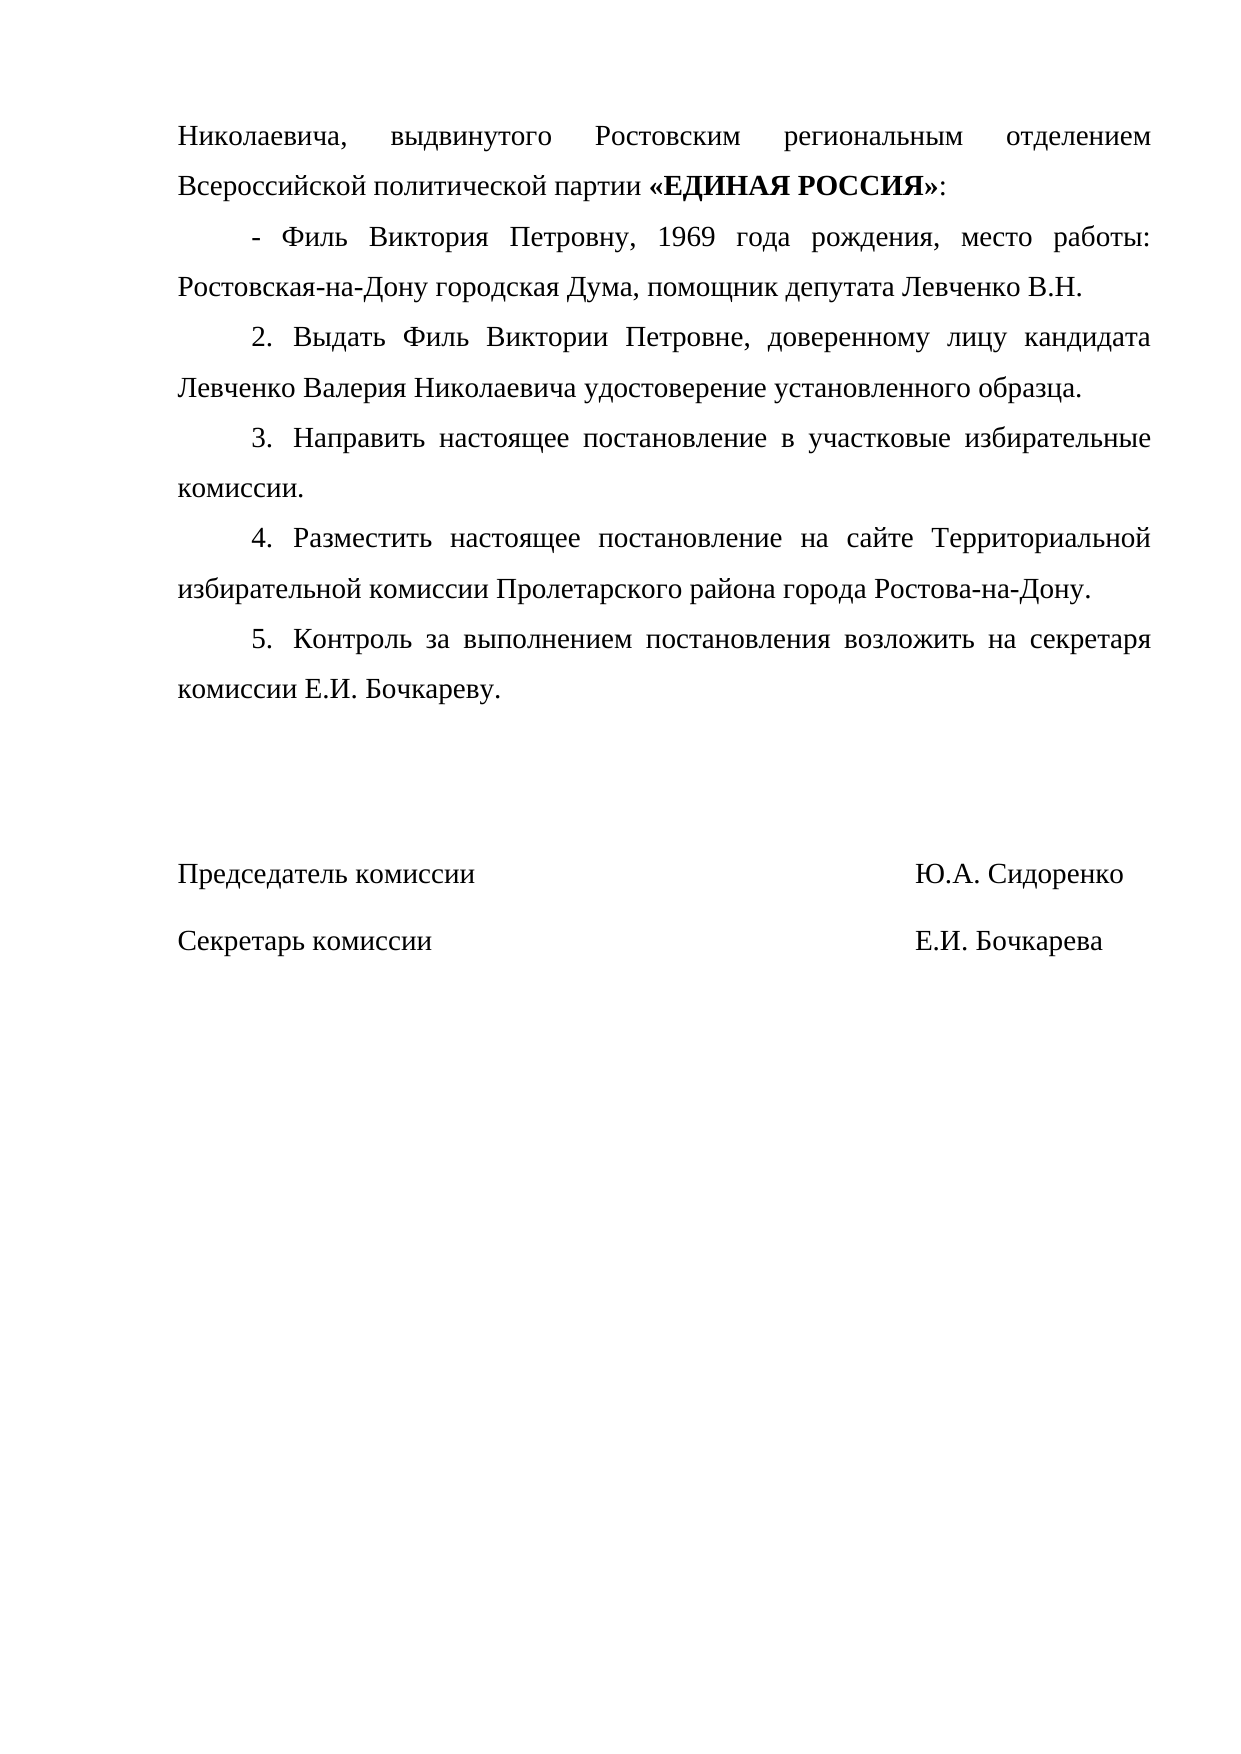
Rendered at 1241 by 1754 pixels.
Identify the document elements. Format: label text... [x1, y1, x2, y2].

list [177, 118, 1152, 202]
text Председатель комиссии Ю.А. Сидоренко [177, 856, 1152, 889]
list Выдать Филь Виктории Петровне, доверенному лицу кандидата Левченко Валерия Николаевича удостоверение установленного образца. [177, 319, 1152, 403]
list Направить настоящее постановление в участковые избирательные комиссии. [177, 420, 1152, 504]
text - Филь Виктория Петровну, 1969 года рождения, место работы: Ростовская-на-Дону городская Дума, помощник депутата Левченко В.Н. [177, 219, 1152, 303]
text Секретарь комиссии Е.И. Бочкарева [177, 923, 1152, 957]
list Разместить настоящее постановление на сайте Территориальной избирательной комиссии Пролетарского района города Ростова-на-Дону. [177, 521, 1152, 604]
list Контроль за выполнением постановления возложить на секретаря комиссии Е.И. Бочкареву. [177, 621, 1152, 705]
